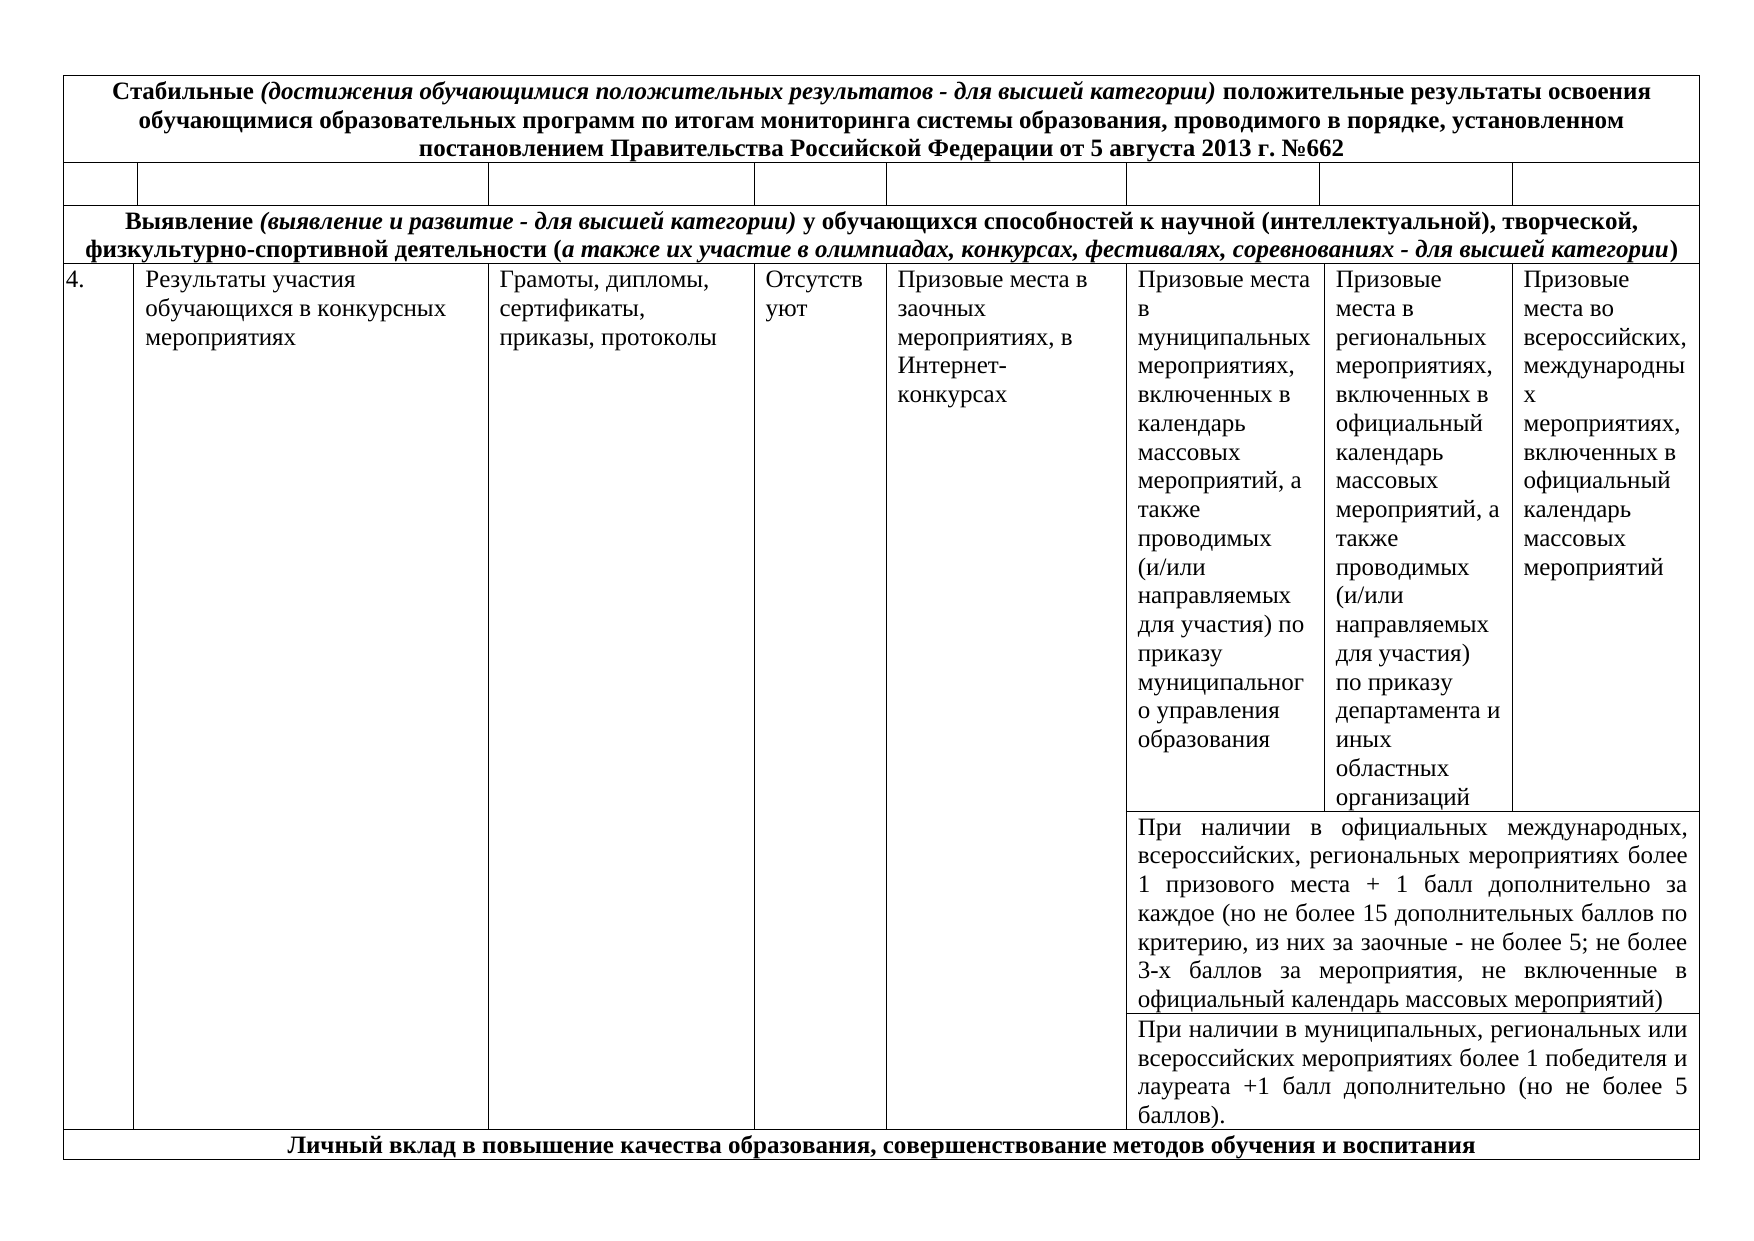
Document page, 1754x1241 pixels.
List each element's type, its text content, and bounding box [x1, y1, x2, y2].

table_cell [64, 264, 133, 1129]
table_cell Грамоты, дипломы, сертификаты, приказы, протоколы [489, 264, 754, 1129]
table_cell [64, 1130, 1699, 1159]
table_cell Призовые места во всероссийских, международных мероприятиях, включенных в официальный календарь массовых мероприятий [1513, 264, 1699, 811]
table_cell Призовые места в заочных мероприятиях, в Интернет-конкурсах [887, 264, 1126, 1129]
table_cell [1320, 163, 1512, 205]
table_cell При наличии в официальных международных, всероссийских, региональных мероприятиях более 1 призового места + 1 балл дополнительно за каждое (но не более 15 дополнительных баллов по критерию, из них за заочные - не более 5; не более 3-х баллов за мероприятия, не включенные в официальный календарь массовых мероприятий) [1127, 812, 1699, 1013]
table_cell [64, 163, 137, 205]
table_cell При наличии в муниципальных, региональных или всероссийских мероприятиях более 1 победителя и лауреата +1 балл дополнительно (но не более 5 баллов). [1127, 1014, 1699, 1129]
table_cell Призовые места в муниципальных мероприятиях, включенных в календарь массовых мероприятий, а также проводимых (и/или направляемых для участия) по приказу муниципального управления образования [1127, 264, 1324, 811]
table_cell Отсутствуют [755, 264, 886, 1129]
table_cell [1513, 163, 1699, 205]
table_cell [1127, 163, 1319, 205]
table_cell [755, 163, 886, 205]
table_cell [887, 163, 1126, 205]
table_cell Выявление (выявление и развитие - для высшей категории) у обучающихся способностей к научной (интеллектуальной), творческой, физкультурно-спортивной деятельности (а также их участие в олимпиадах, конкурсах, фестивалях, соревнованиях - для высшей категории) [64, 206, 1699, 263]
table_cell Результаты участия обучающихся в конкурсных мероприятиях [134, 264, 488, 1129]
table_cell [138, 163, 488, 205]
table_cell [489, 163, 754, 205]
table_cell Призовые места в региональных мероприятиях, включенных в официальный календарь массовых мероприятий, а также проводимых (и/или направляемых для участия) по приказу департамента и иных областных организаций [1325, 264, 1512, 811]
table_cell Стабильные (достижения обучающимися положительных результатов - для высшей категории) положительные результаты освоения обучающимися образовательных программ по итогам мониторинга системы образования, проводимого в порядке, установленном постановлением Правительства Российской Федерации от 5 августа 2013 г. №662 [64, 76, 1699, 162]
